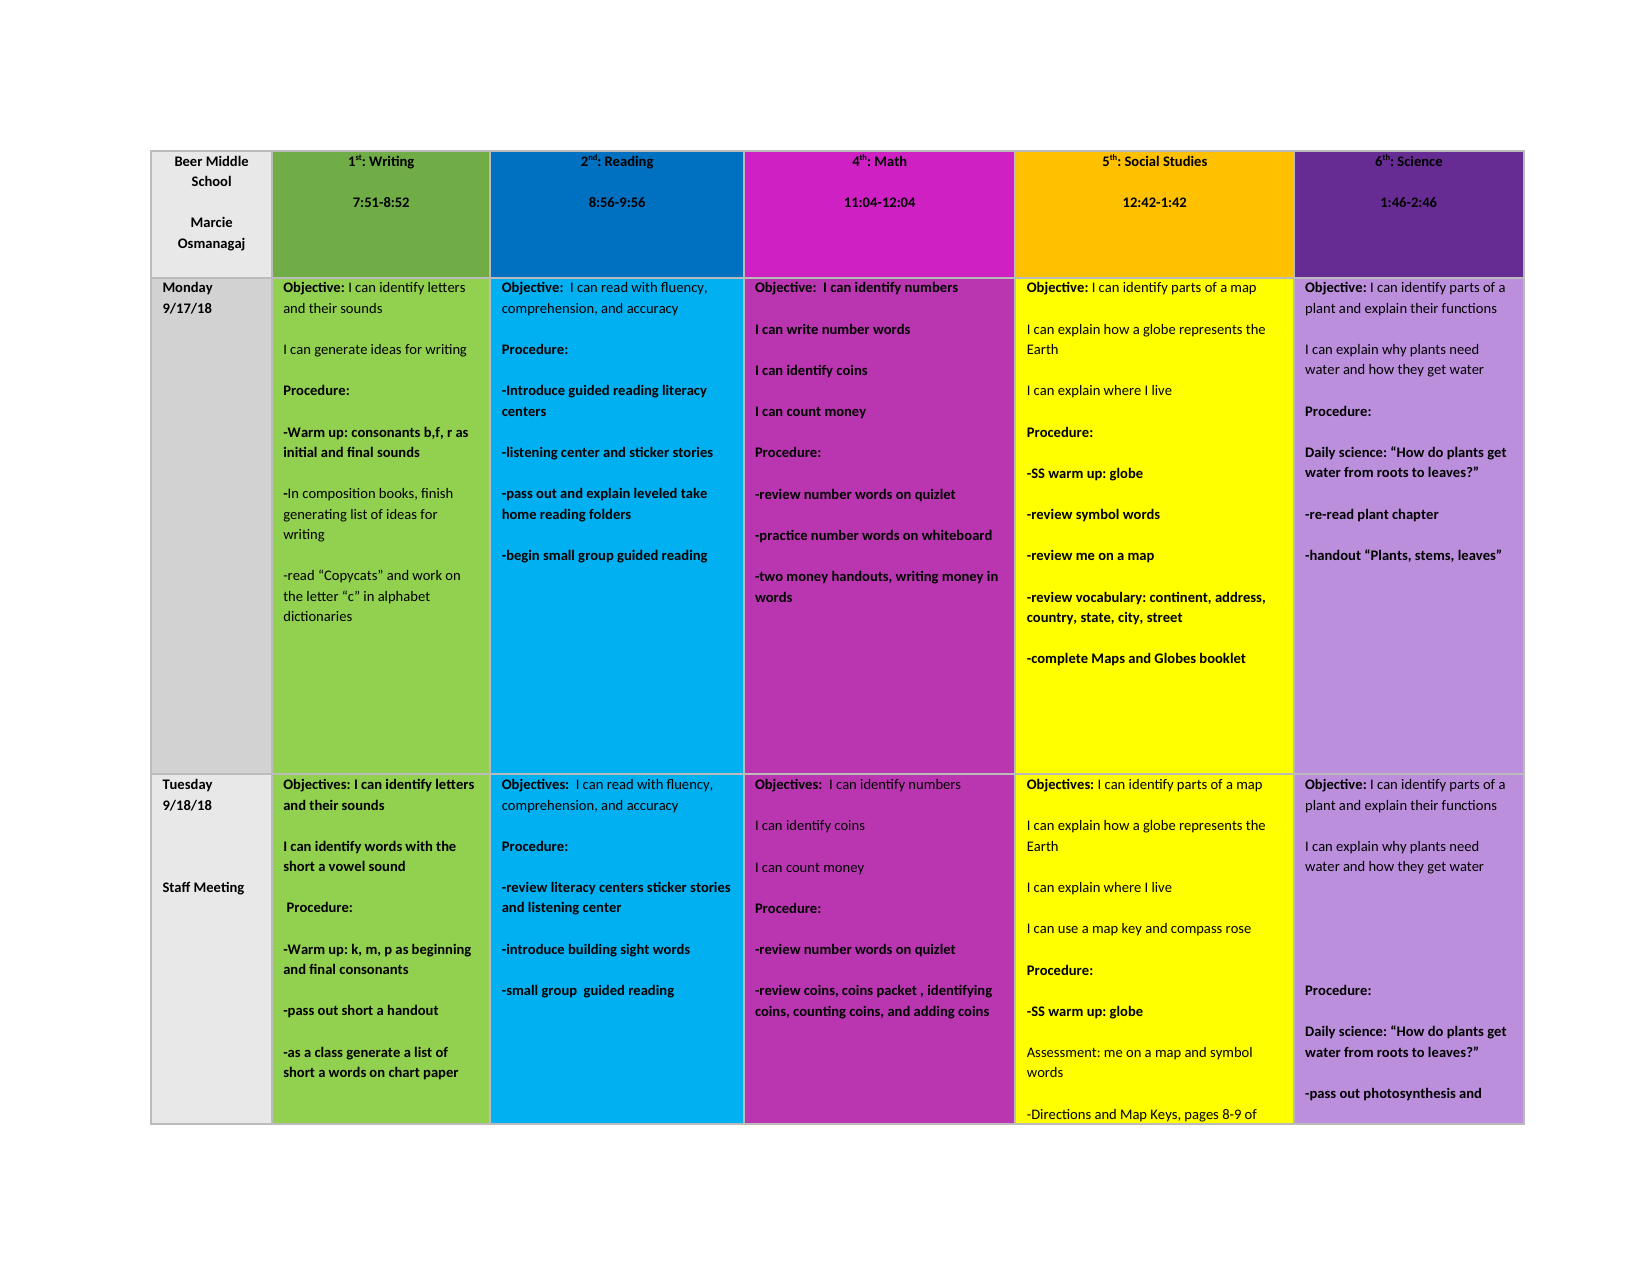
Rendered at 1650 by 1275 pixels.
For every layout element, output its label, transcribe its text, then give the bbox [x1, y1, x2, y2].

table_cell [152, 775, 271, 1123]
table_header 1st: Writing 7:51-8:52 [273, 152, 489, 277]
table_cell Monday 9/17/18 [152, 279, 271, 773]
table_header Beer Middle School Marcie Osmanagaj [152, 152, 271, 277]
table_cell Objective: I can identify parts of a plant and explain their functions I can explain why plants need water and how they get water Procedure: Daily science: “How do plants get water from roots to leaves?” -re-read plant chapter -handout “Plants, stems, leaves” [1295, 279, 1523, 773]
table_cell Objective: I can read with fluency, comprehension, and accuracy Procedure: -Introduce guided reading literacy centers -listening center and sticker stories -pass out and explain leveled take home reading folders -begin small group guided reading [491, 279, 743, 773]
table_header 4th: Math 11:04-12:04 [745, 152, 1014, 277]
table_header 6th: Science 1:46-2:46 [1295, 152, 1523, 277]
table_header 5th: Social Studies 12:42-1:42 [1016, 152, 1293, 277]
table_header 2nd: Reading 8:56-9:56 [491, 152, 743, 277]
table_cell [1016, 775, 1293, 1123]
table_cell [491, 775, 743, 1123]
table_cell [745, 775, 1014, 1123]
table_cell Objective: I can identify parts of a map I can explain how a globe represents the Earth I can explain where I live Procedure: -SS warm up: globe -review symbol words -review me on a map -review vocabulary: continent, address, country, state, city, street -complete Maps and Globes booklet [1016, 279, 1293, 773]
table_cell Objective: I can identify letters and their sounds I can generate ideas for writing Procedure: -Warm up: consonants b,f, r as initial and final sounds -In composition books, finish generating list of ideas for writing -read “Copycats” and work on the letter “c” in alphabet dictionaries [273, 279, 489, 773]
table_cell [1295, 775, 1523, 1123]
table_cell Objective: I can identify numbers I can write number words I can identify coins I can count money Procedure: -review number words on quizlet -practice number words on whiteboard -two money handouts, writing money in words [745, 279, 1014, 773]
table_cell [273, 775, 489, 1123]
